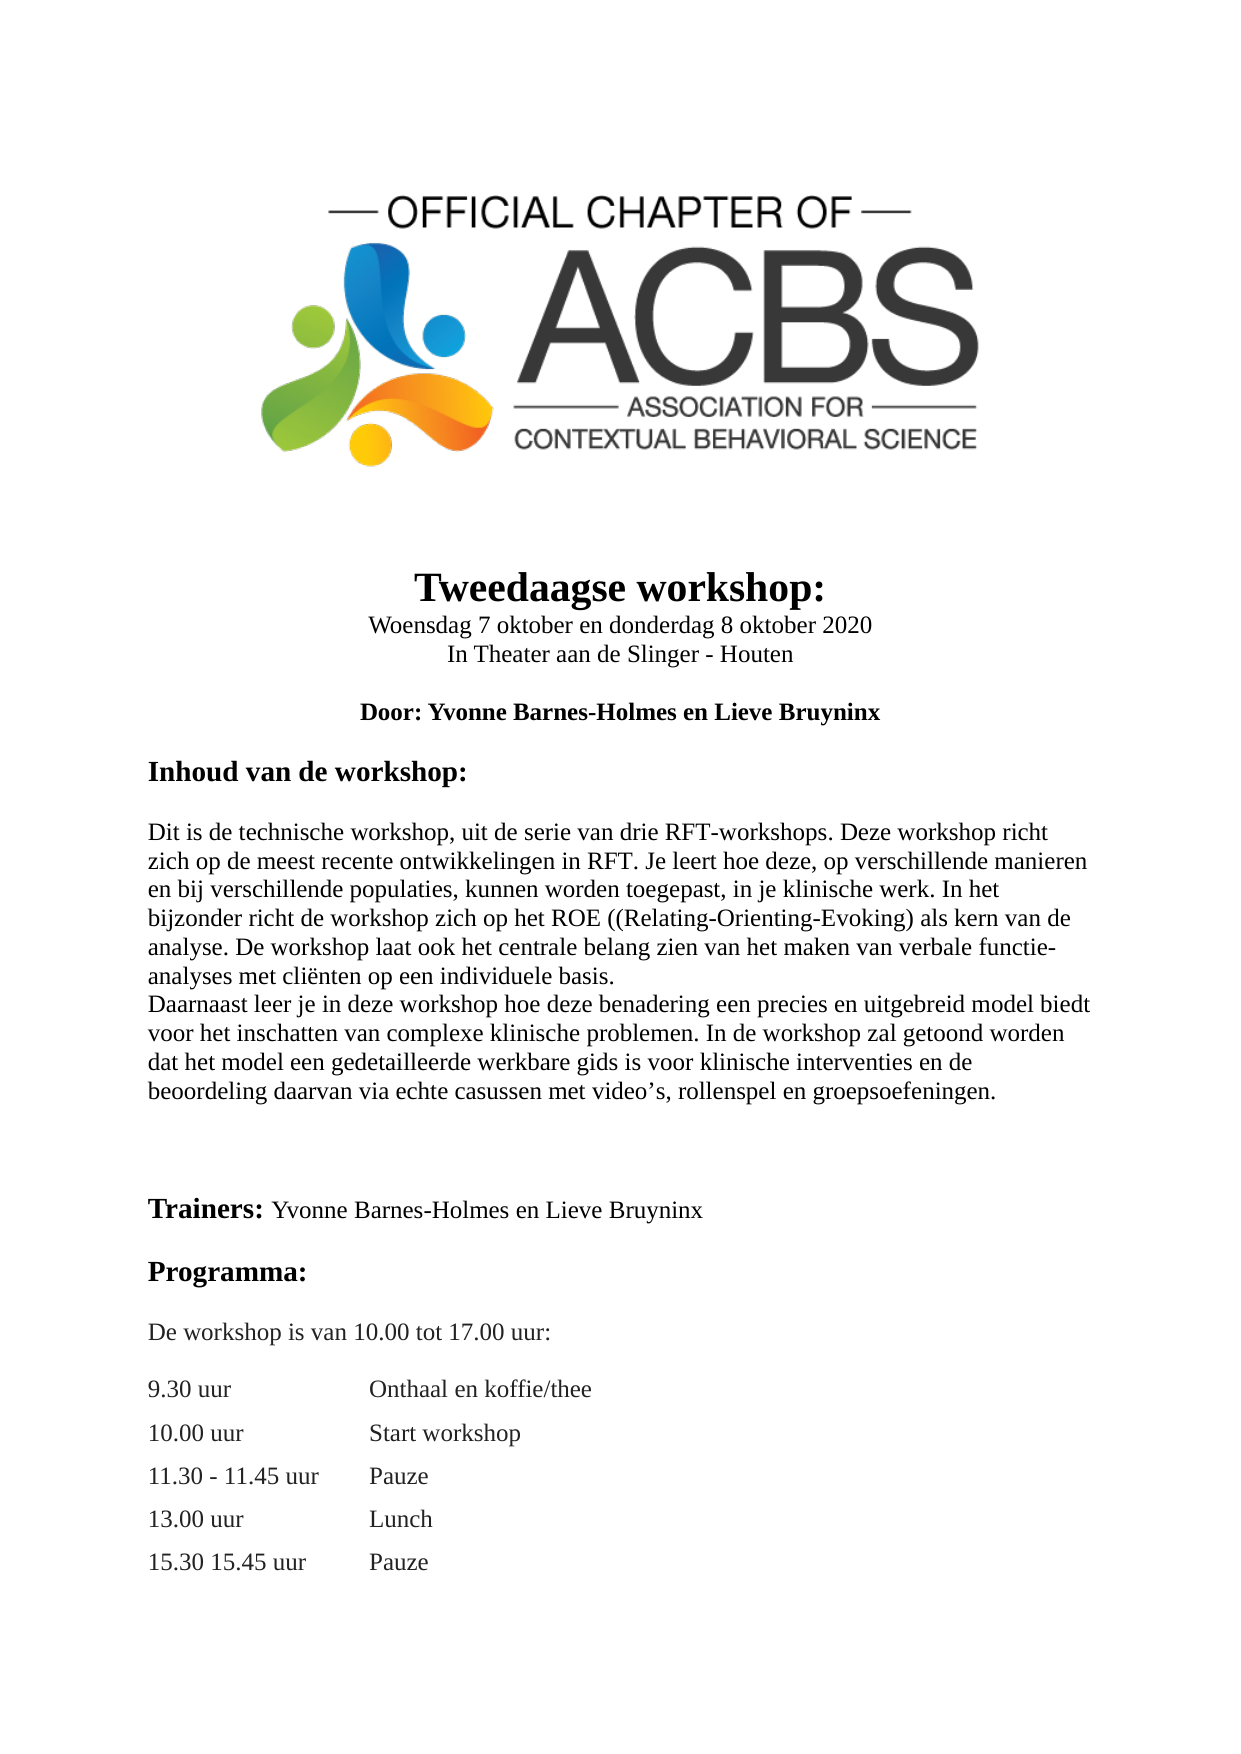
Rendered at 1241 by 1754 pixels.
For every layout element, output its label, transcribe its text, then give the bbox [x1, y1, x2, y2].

picture [147, 176, 1093, 477]
text Dit is de technische workshop, uit de serie van drie RFT-workshops. Deze workshop richt zich op de meest recente ontwikkelingen in RFT. Je leert hoe deze, op verschillende manieren en bij verschillende populaties, kunnen worden toegepast, in je klinische werk. In het bijzonder richt de workshop zich op het ROE ((Relating-Orienting-Evoking) als kern van de analyse. De workshop laat ook het centrale belang zien van het maken van verbale functie-analyses met cliënten op een individuele basis. Daarnaast leer je in deze workshop hoe deze benadering een precies en uitgebreid model biedt voor het inschatten van complexe klinische problemen. In de workshop zal getoond worden dat het model een gedetailleerde werkbare gids is voor klinische interventies en de beoordeling daarvan via echte casussen met video’s, rollenspel en groepsoefeningen. [148, 817, 1093, 1104]
text 13.00 uur Lunch [148, 1504, 1093, 1533]
text Trainers: Yvonne Barnes-Holmes en Lieve Bruyninx [148, 1192, 1093, 1225]
text De workshop is van 10.00 tot 17.00 uur: [148, 1317, 1018, 1345]
text Door: Yvonne Barnes-Holmes en Lieve Bruyninx [148, 697, 1093, 726]
text Tweedaagse workshop: [148, 563, 1093, 611]
text 15.30 15.45 uur Pauze [148, 1547, 1093, 1576]
text Woensdag 7 oktober en donderdag 8 oktober 2020 [148, 611, 1093, 639]
text Programma: [148, 1254, 1093, 1287]
text 10.00 uur Start workshop [148, 1418, 1093, 1446]
text Inhoud van de workshop: [148, 754, 1093, 788]
text In Theater aan de Slinger - Houten [148, 639, 1093, 668]
text 9.30 uur Onthaal en koffie/thee [148, 1374, 1093, 1403]
text 11.30 - 11.45 uur Pauze [148, 1461, 1093, 1489]
